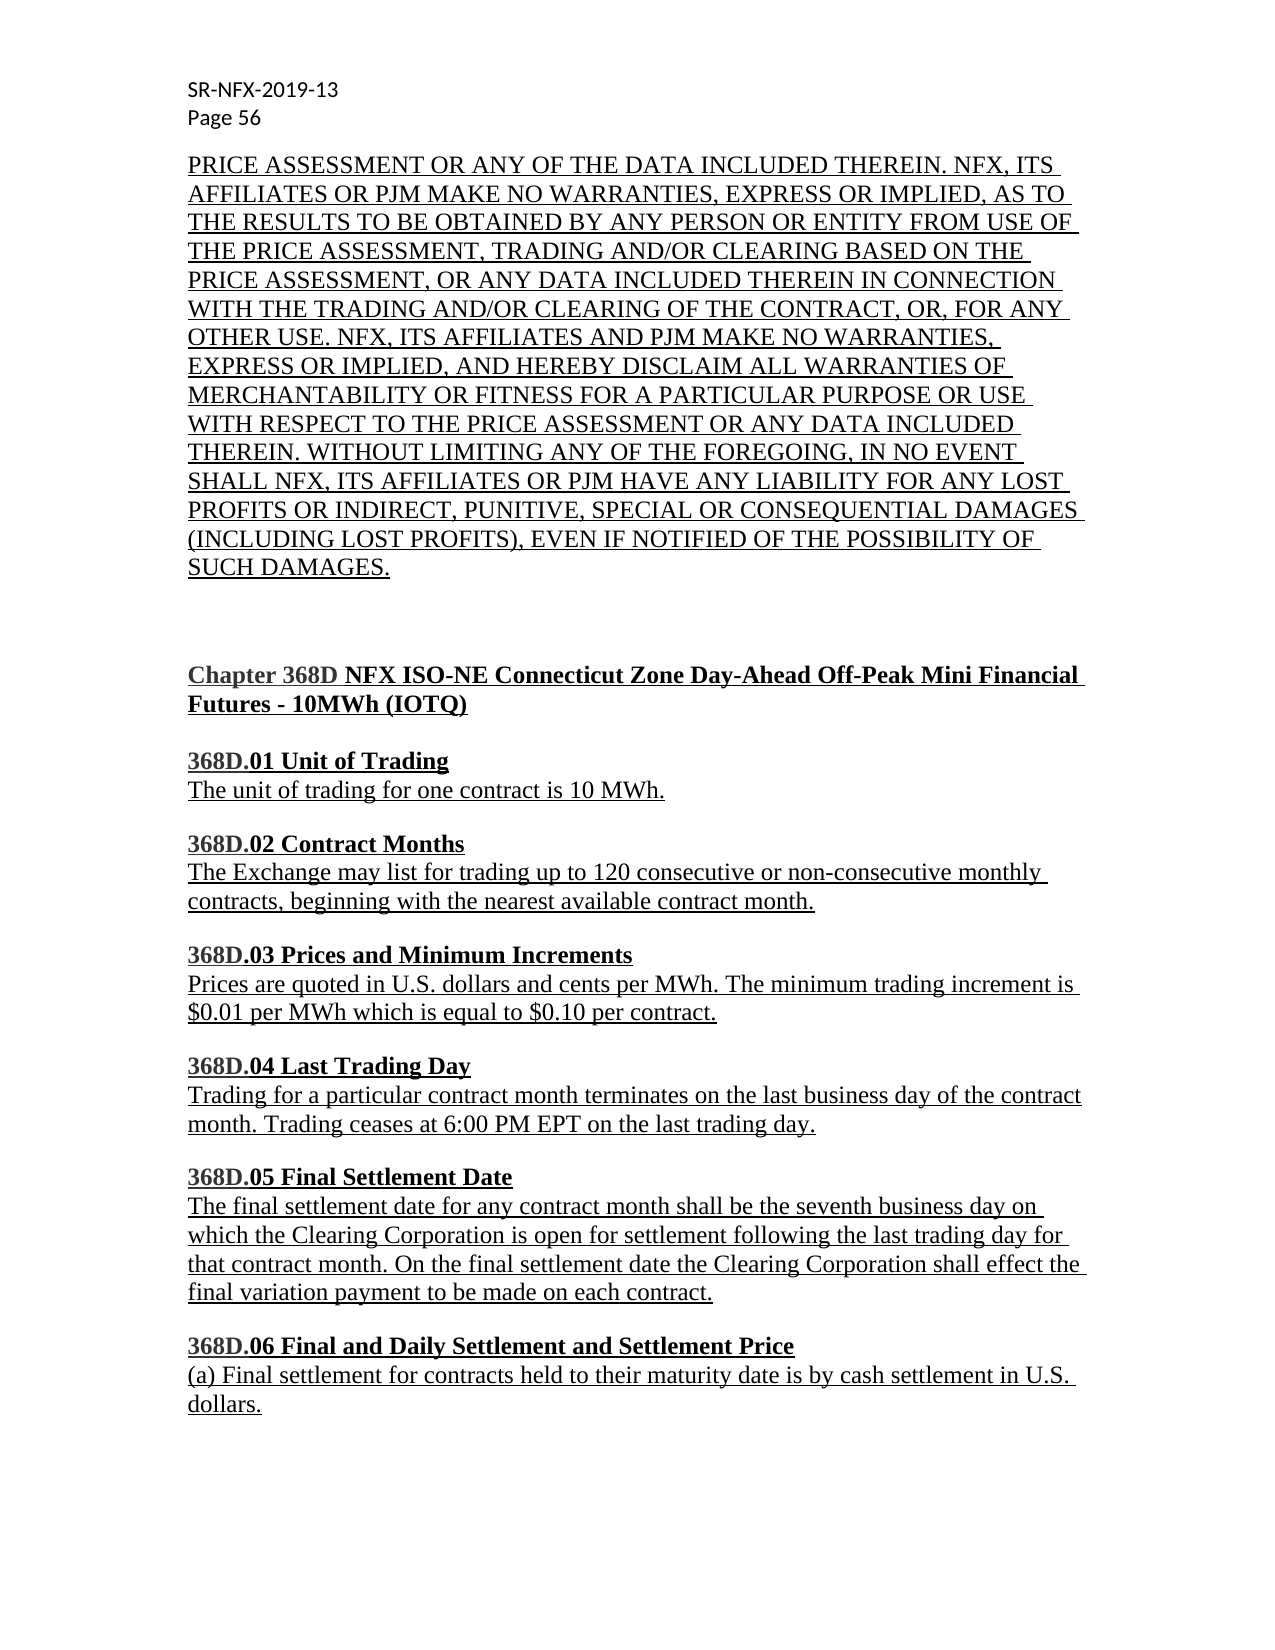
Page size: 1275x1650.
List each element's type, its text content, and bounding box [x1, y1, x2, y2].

text The unit of trading for one contract is 10 MWh. [187, 775, 1087, 804]
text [187, 150, 1087, 581]
text The Exchange may list for trading up to 120 consecutive or non-consecutive monthly contracts, beginning with the nearest available contract month. [187, 857, 1087, 915]
text 368D.03 Prices and Minimum Increments [187, 940, 1087, 969]
text 368D.01 Unit of Trading [187, 746, 1087, 775]
text 368D.04 Last Trading Day [187, 1051, 1087, 1080]
text The final settlement date for any contract month shall be the seventh business day on which the Clearing Corporation is open for settlement following the last trading day for that contract month. On the final settlement date the Clearing Corporation shall effect the final variation payment to be made on each contract. [187, 1191, 1087, 1274]
text 368D.05 Final Settlement Date [187, 1162, 1087, 1191]
subtitle Chapter 368D NFX ISO-NE Connecticut Zone Day-Ahead Off-Peak Mini Financial Futures - 10MWh (IOTQ) [187, 660, 1087, 717]
text The final settlement date for any contract month shall be the seventh business day on which the Clearing Corporation is open for settlement following the last trading day for that contract month. On the final settlement date the Clearing Corporation shall effect the final variation payment to be made on each contract. [187, 1275, 1087, 1306]
text 368D.02 Contract Months [187, 829, 1087, 857]
text (a) Final settlement for contracts held to their maturity date is by cash settlement in U.S. dollars. [187, 1360, 1087, 1417]
text Prices are quoted in U.S. dollars and cents per MWh. The minimum trading increment is $0.01 per MWh which is equal to $0.10 per contract. [187, 969, 1087, 1026]
text 368D.06 Final and Daily Settlement and Settlement Price [187, 1331, 1087, 1360]
text Trading for a particular contract month terminates on the last business day of the contract month. Trading ceases at 6:00 PM EPT on the last trading day. [187, 1080, 1087, 1137]
